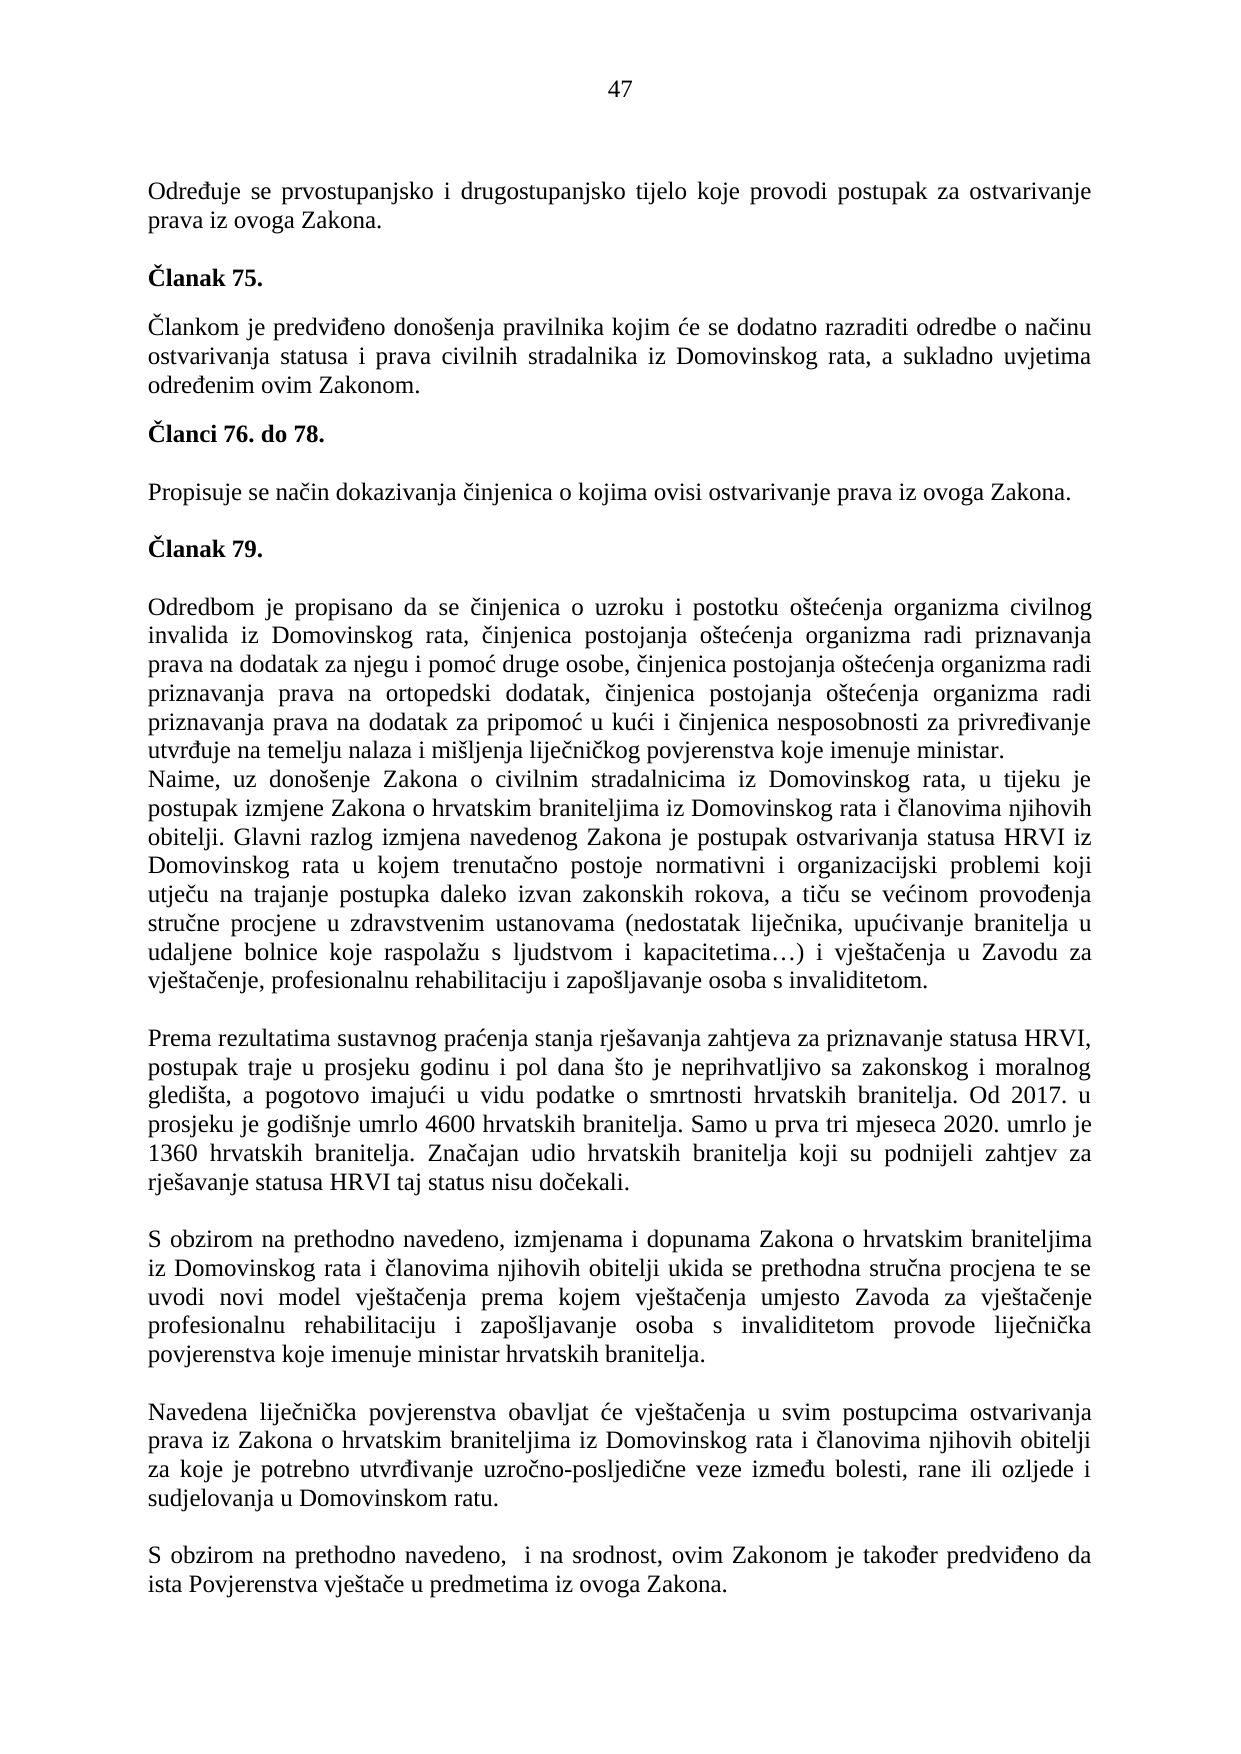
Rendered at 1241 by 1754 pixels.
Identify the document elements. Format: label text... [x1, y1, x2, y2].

text Člankom je predviđeno donošenja pravilnika kojim će se dodatno razraditi odredbe o načinu ostvarivanja statusa i prava civilnih stradalnika iz Domovinskog rata, a sukladno uvjetima određenim ovim Zakonom. [148, 312, 1093, 398]
text Određuje se prvostupanjsko i drugostupanjsko tijelo koje provodi postupak za ostvarivanje prava iz ovoga Zakona. [148, 176, 1093, 234]
text Članak 75. [148, 263, 1093, 291]
text Članci 76. do 78. [148, 419, 1093, 448]
text Navedena liječnička povjerenstva obavljat će vještačenja u svim postupcima ostvarivanja prava iz Zakona o hrvatskim braniteljima iz Domovinskog rata i članovima njihovih obitelji za koje je potrebno utvrđivanje uzročno-posljedične veze između bolesti, rane ili ozljede i sudjelovanja u Domovinskom ratu. [148, 1397, 1093, 1512]
text S obzirom na prethodno navedeno, i na srodnost, ovim Zakonom je također predviđeno da ista Povjerenstva vještače u predmetima iz ovoga Zakona. [148, 1541, 1093, 1598]
text Članak 79. [148, 534, 1093, 563]
text Odredbom je propisano da se činjenica o uzroku i postotku oštećenja organizma civilnog invalida iz Domovinskog rata, činjenica postojanja oštećenja organizma radi priznavanja prava na dodatak za njegu i pomoć druge osobe, činjenica postojanja oštećenja organizma radi priznavanja prava na ortopedski dodatak, činjenica postojanja oštećenja organizma radi priznavanja prava na dodatak za pripomoć u kući i činjenica nesposobnosti za privređivanje utvrđuje na temelju nalaza i mišljenja liječničkog povjerenstva koje imenuje ministar. [148, 592, 1093, 764]
text Propisuje se način dokazivanja činjenica o kojima ovisi ostvarivanje prava iz ovoga Zakona. [148, 477, 1093, 506]
text Naime, uz donošenje Zakona o civilnim stradalnicima iz Domovinskog rata, u tijeku je postupak izmjene Zakona o hrvatskim braniteljima iz Domovinskog rata i članovima njihovih obitelji. Glavni razlog izmjena navedenog Zakona je postupak ostvarivanja statusa HRVI iz Domovinskog rata u kojem trenutačno postoje normativni i organizacijski problemi koji utječu na trajanje postupka daleko izvan zakonskih rokova, a tiču se većinom provođenja stručne procjene u zdravstvenim ustanovama (nedostatak liječnika, upućivanje branitelja u udaljene bolnice koje raspolažu s ljudstvom i kapacitetima…) i vještačenja u Zavodu za vještačenje, profesionalnu rehabilitaciju i zapošljavanje osoba s invaliditetom. [148, 764, 1093, 994]
text Prema rezultatima sustavnog praćenja stanja rješavanja zahtjeva za priznavanje statusa HRVI, postupak traje u prosjeku godinu i pol dana što je neprihvatljivo sa zakonskog i moralnog gledišta, a pogotovo imajući u vidu podatke o smrtnosti hrvatskih branitelja. Od 2017. u prosjeku je godišnje umrlo 4600 hrvatskih branitelja. Samo u prva tri mjeseca 2020. umrlo je 1360 hrvatskih branitelja. Značajan udio hrvatskih branitelja koji su podnijeli zahtjev za rješavanje statusa HRVI taj status nisu dočekali. [148, 1023, 1093, 1196]
text S obzirom na prethodno navedeno, izmjenama i dopunama Zakona o hrvatskim braniteljima iz Domovinskog rata i članovima njihovih obitelji ukida se prethodna stručna procjena te se uvodi novi model vještačenja prema kojem vještačenja umjesto Zavoda za vještačenje profesionalnu rehabilitaciju i zapošljavanje osoba s invaliditetom provode liječnička povjerenstva koje imenuje ministar hrvatskih branitelja. [148, 1224, 1093, 1368]
